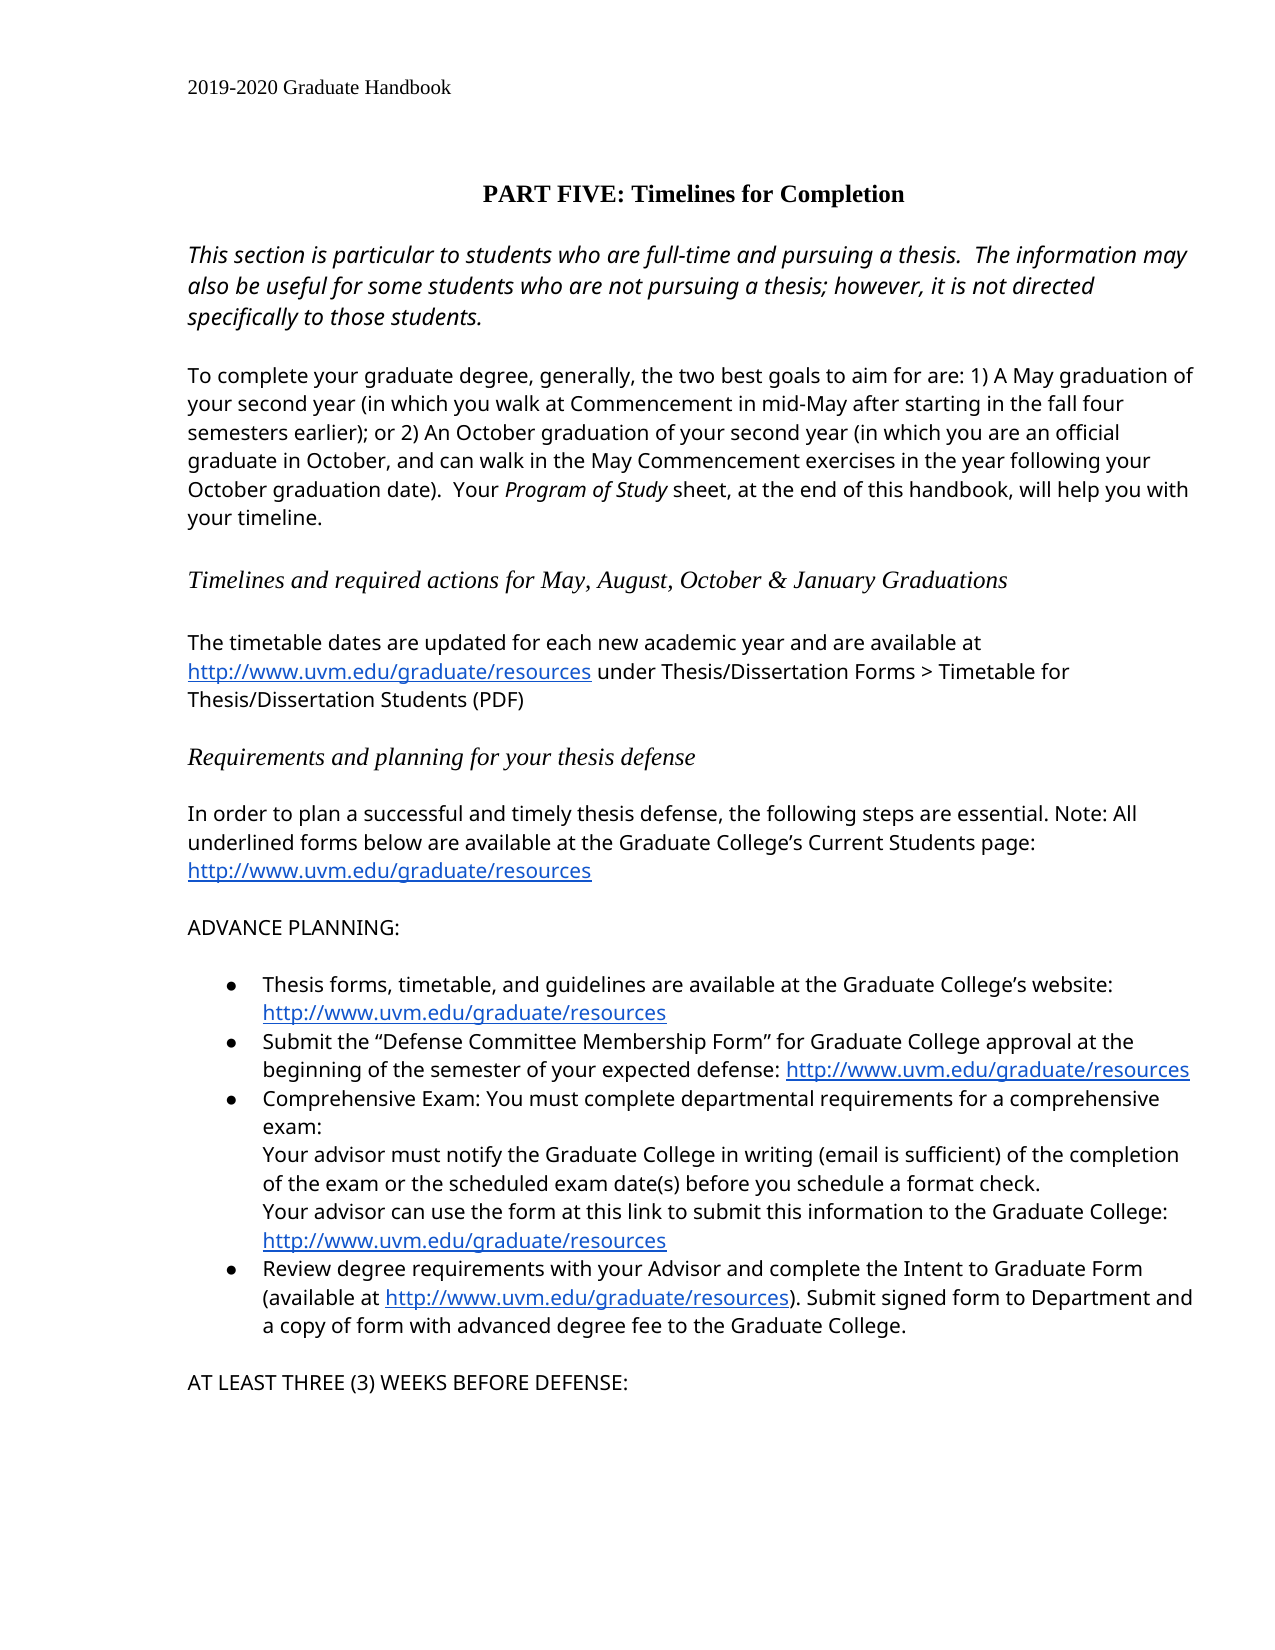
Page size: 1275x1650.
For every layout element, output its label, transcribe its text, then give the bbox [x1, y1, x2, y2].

text The timetable dates are updated for each new academic year and are available at http://www.uvm.edu/graduate/resources under Thesis/Dissertation Forms > Timetable for Thesis/Dissertation Students (PDF) [187, 628, 1200, 714]
text To complete your graduate degree, generally, the two best goals to aim for are: 1) A May graduation of your second year (in which you walk at Commencement in mid-May after starting in the fall four semesters earlier); or 2) An October graduation of your second year (in which you are an official graduate in October, and can walk in the May Commencement exercises in the year following your October graduation date). Your Program of Study sheet, at the end of this handbook, will help you with your timeline. [187, 361, 1200, 532]
list Review degree requirements with your Advisor and complete the Intent to Graduate Form (available at http://www.uvm.edu/graduate/resources). Submit signed form to Department and a copy of form with advanced degree fee to the Graduate College. [225, 1254, 1200, 1340]
list Comprehensive Exam: You must complete departmental requirements for a comprehensive exam: [225, 1084, 1200, 1141]
text In order to plan a successful and timely thesis defense, the following steps are essential. Note: All underlined forms below are available at the Graduate College’s Current Students page: [187, 799, 1200, 856]
text ADVANCE PLANNING: [187, 913, 1200, 942]
list Thesis forms, timetable, and guidelines are available at the Graduate College’s website: http://www.uvm.edu/graduate/resources [225, 970, 1200, 1027]
list Submit the “Defense Committee Membership Form” for Graduate College approval at the beginning of the semester of your expected defense: http://www.uvm.edu/graduate/resources [225, 1027, 1200, 1084]
text Your advisor can use the form at this link to submit this information to the Graduate College: http://www.uvm.edu/graduate/resources [262, 1197, 1200, 1254]
text Requirements and planning for your thesis defense [187, 742, 1200, 771]
text This section is particular to students who are full-time and pursuing a thesis. The information may also be useful for some students who are not pursuing a thesis; however, it is not directed specifically to those students. [187, 239, 1200, 332]
subtitle PART FIVE: Timelines for Completion [187, 179, 1200, 207]
text AT LEAST THREE (3) WEEKS BEFORE DEFENSE: [187, 1368, 1200, 1397]
subtitle Timelines and required actions for May, August, October & January Graduations [187, 566, 1200, 594]
text Your advisor must notify the Graduate College in writing (email is sufficient) of the completion of the exam or the scheduled exam date(s) before you schedule a format check. [262, 1141, 1200, 1197]
text http://www.uvm.edu/graduate/resources [187, 856, 1200, 885]
